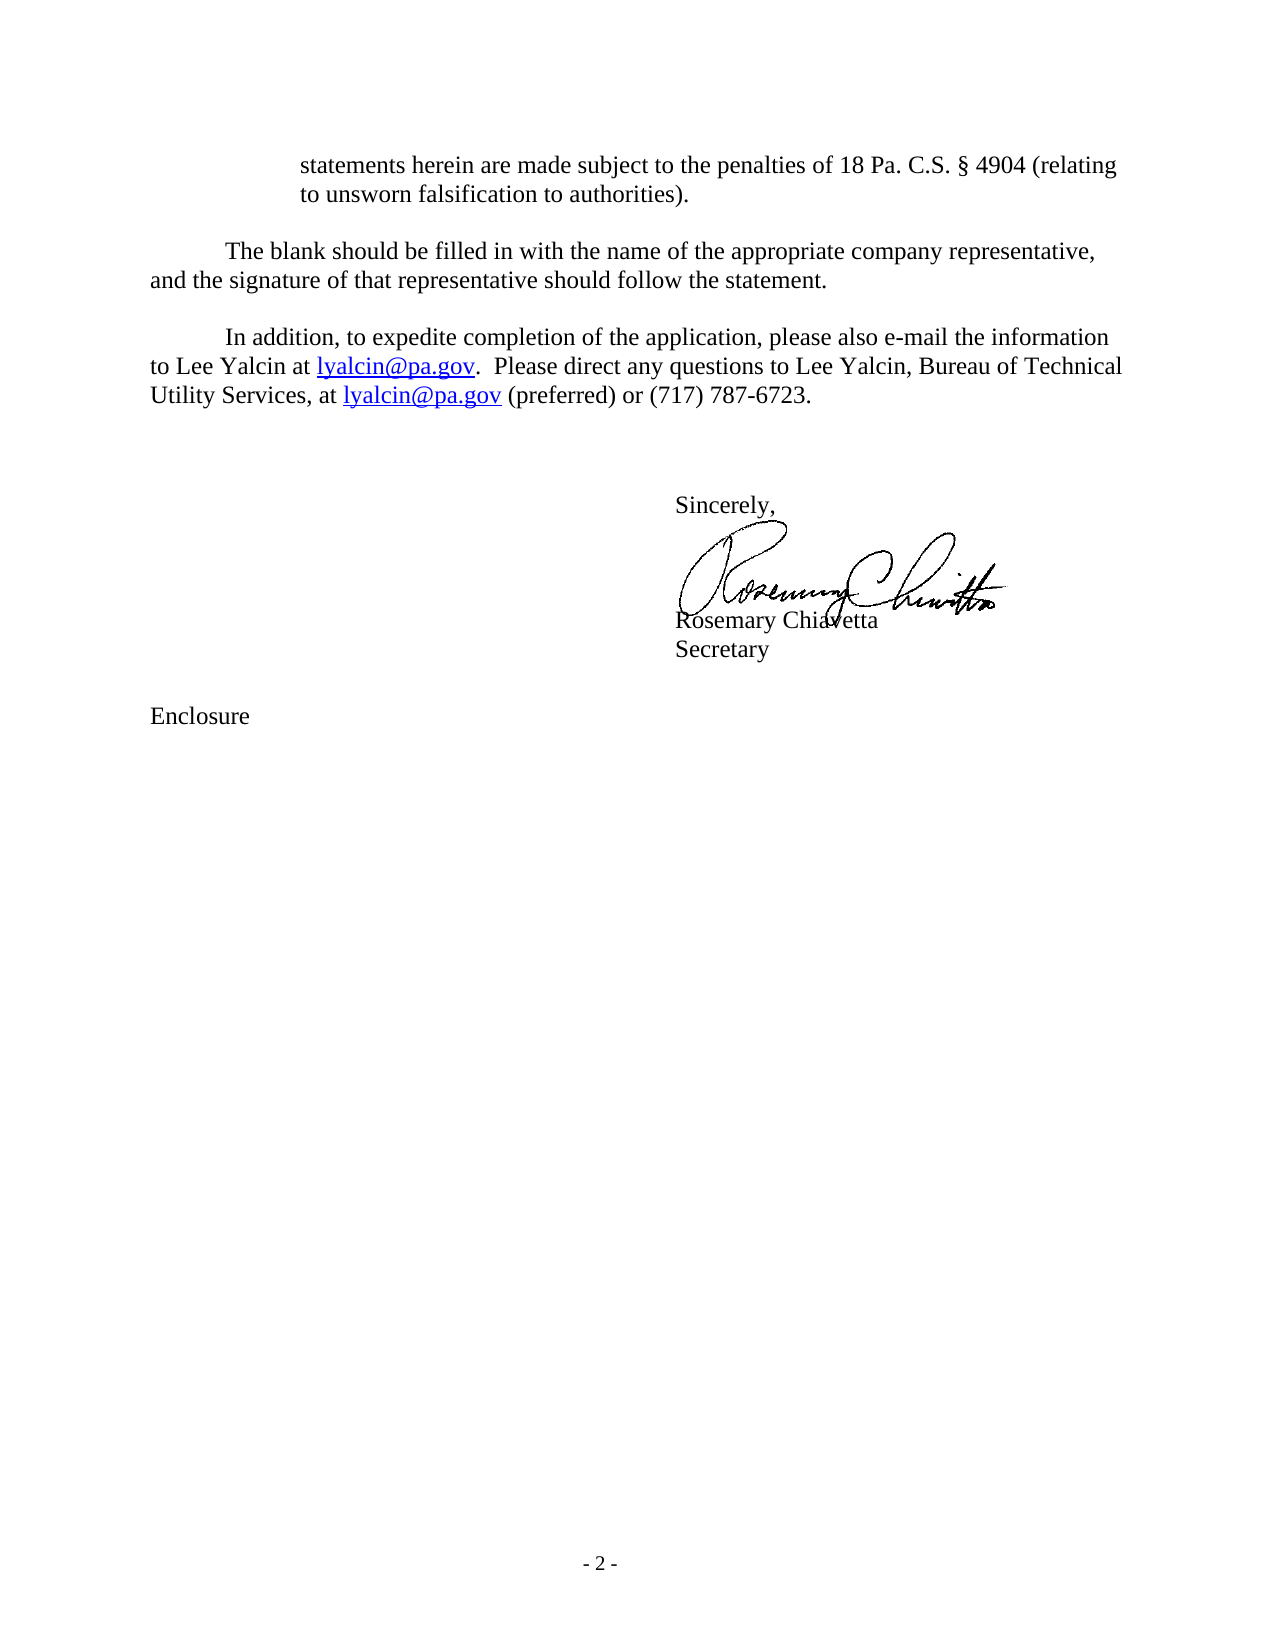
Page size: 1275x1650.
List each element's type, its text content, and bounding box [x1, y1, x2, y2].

text Rosemary Chiavetta [150, 605, 1125, 634]
text Sincerely, [150, 466, 1125, 519]
picture [667, 519, 1029, 605]
text Secretary [150, 634, 1125, 663]
text Enclosure [150, 701, 1125, 730]
text In addition, to expedite completion of the application, please also e-mail the information to Lee Yalcin at lyalcin@pa.gov. Please direct any questions to Lee Yalcin, Bureau of Technical Utility Services, at lyalcin@pa.gov (preferred) or (717) 787-6723. [150, 322, 1125, 409]
text The blank should be filled in with the name of the appropriate company representative, and the signature of that representative should follow the statement. [150, 236, 1134, 294]
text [300, 150, 1125, 207]
